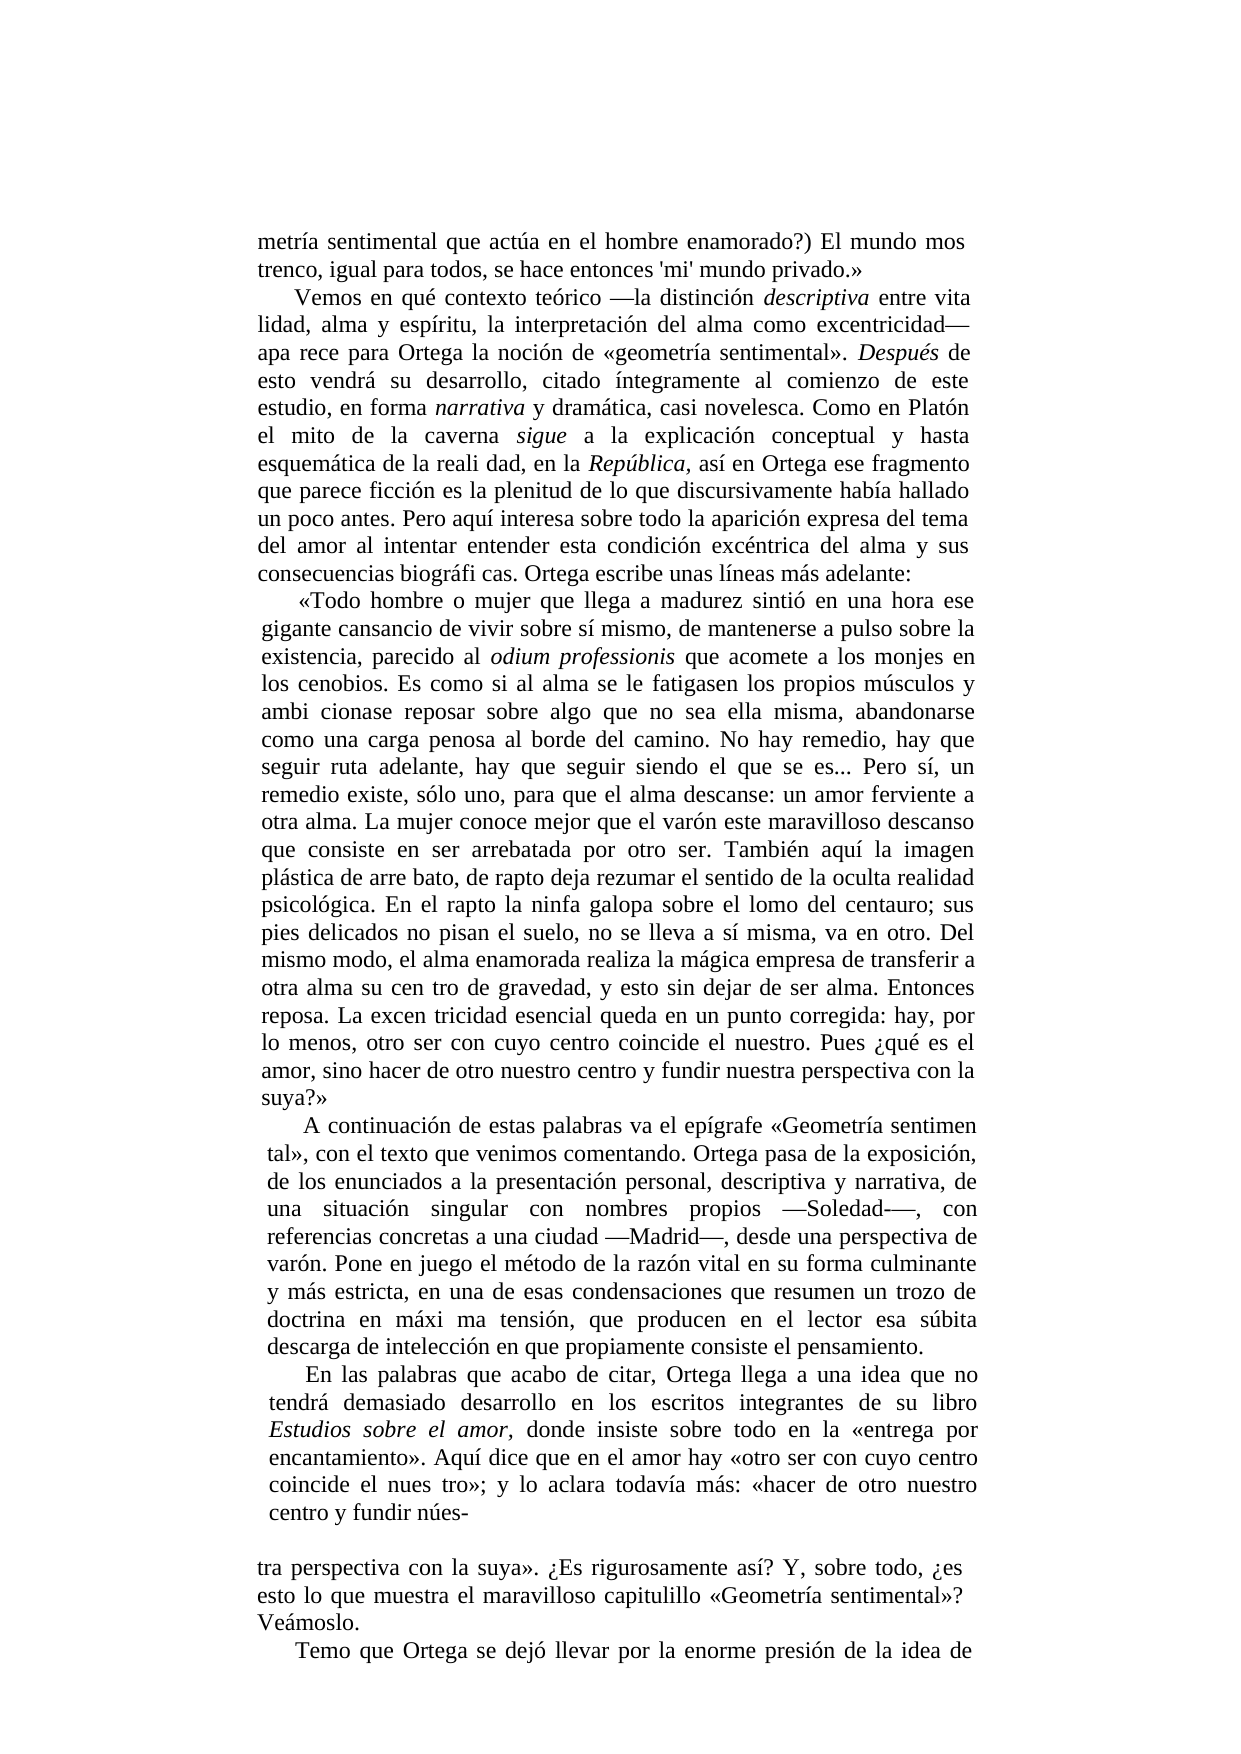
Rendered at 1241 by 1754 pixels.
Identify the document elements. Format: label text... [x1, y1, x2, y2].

text metría sentimental que actúa en el hombre enamorado?) El mundo mos trenco, igual para todos, se hace entonces 'mi' mundo privado.» [257, 227, 966, 282]
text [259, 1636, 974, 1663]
text En las palabras que acabo de citar, Ortega llega a una idea que no tendrá demasiado desarrollo en los escritos integrantes de su libro Estudios sobre el amor, donde insiste sobre todo en la «entrega por encantamiento». Aquí dice que en el amor hay «otro ser con cuyo centro coincide el nues tro»; y lo aclara todavía más: «hacer de otro nuestro centro y fundir núes- [269, 1360, 979, 1526]
text «Todo hombre o mujer que llega a madurez sintió en una hora ese gigante cansancio de vivir sobre sí mismo, de mantenerse a pulso sobre la existencia, parecido al odium professionis que acomete a los monjes en los cenobios. Es como si al alma se le fatigasen los propios músculos y ambi cionase reposar sobre algo que no sea ella misma, abandonarse como una carga penosa al borde del camino. No hay remedio, hay que seguir ruta adelante, hay que seguir siendo el que se es... Pero sí, un remedio existe, sólo uno, para que el alma descanse: un amor ferviente a otra alma. La mujer conoce mejor que el varón este maravilloso descanso que consiste en ser arrebatada por otro ser. También aquí la imagen plástica de arre bato, de rapto deja rezumar el sentido de la oculta realidad psicológica. En el rapto la ninfa galopa sobre el lomo del centauro; sus pies delicados no pisan el suelo, no se lleva a sí misma, va en otro. Del mismo modo, el alma enamorada realiza la mágica empresa de transferir a otra alma su cen tro de gravedad, y esto sin dejar de ser alma. Entonces reposa. La excen tricidad esencial queda en un punto corregida: hay, por lo menos, otro ser con cuyo centro coincide el nuestro. Pues ¿qué es el amor, sino hacer de otro nuestro centro y fundir nuestra perspectiva con la suya?» [261, 587, 976, 1111]
text A continuación de estas palabras va el epígrafe «Geometría sentimen tal», con el texto que venimos comentando. Ortega pasa de la exposición, de los enunciados a la presentación personal, descriptiva y narrativa, de una situación singular con nombres propios —Soledad-—, con referencias concretas a una ciudad —Madrid—, desde una perspectiva de varón. Pone en juego el método de la razón vital en su forma culminante y más estricta, en una de esas condensaciones que resumen un trozo de doctrina en máxi ma tensión, que producen en el lector esa súbita descarga de intelección en que propiamente consiste el pensamiento. [267, 1111, 978, 1360]
text tra perspectiva con la suya». ¿Es rigurosamente así? Y, sobre todo, ¿es esto lo que muestra el maravilloso capitulillo «Geometría sentimental»? Veámoslo. [257, 1553, 965, 1636]
text Vemos en qué contexto teórico —la distinción descriptiva entre vita lidad, alma y espíritu, la interpretación del alma como excentricidad— apa rece para Ortega la noción de «geometría sentimental». Después de esto vendrá su desarrollo, citado íntegramente al comienzo de este estudio, en forma narrativa y dramática, casi novelesca. Como en Platón el mito de la caverna sigue a la explicación conceptual y hasta esquemática de la reali dad, en la República, así en Ortega ese fragmento que parece ficción es la plenitud de lo que discursivamente había hallado un poco antes. Pero aquí interesa sobre todo la aparición expresa del tema del amor al intentar entender esta condición excéntrica del alma y sus consecuencias biográfi cas. Ortega escribe unas líneas más adelante: [257, 283, 971, 587]
